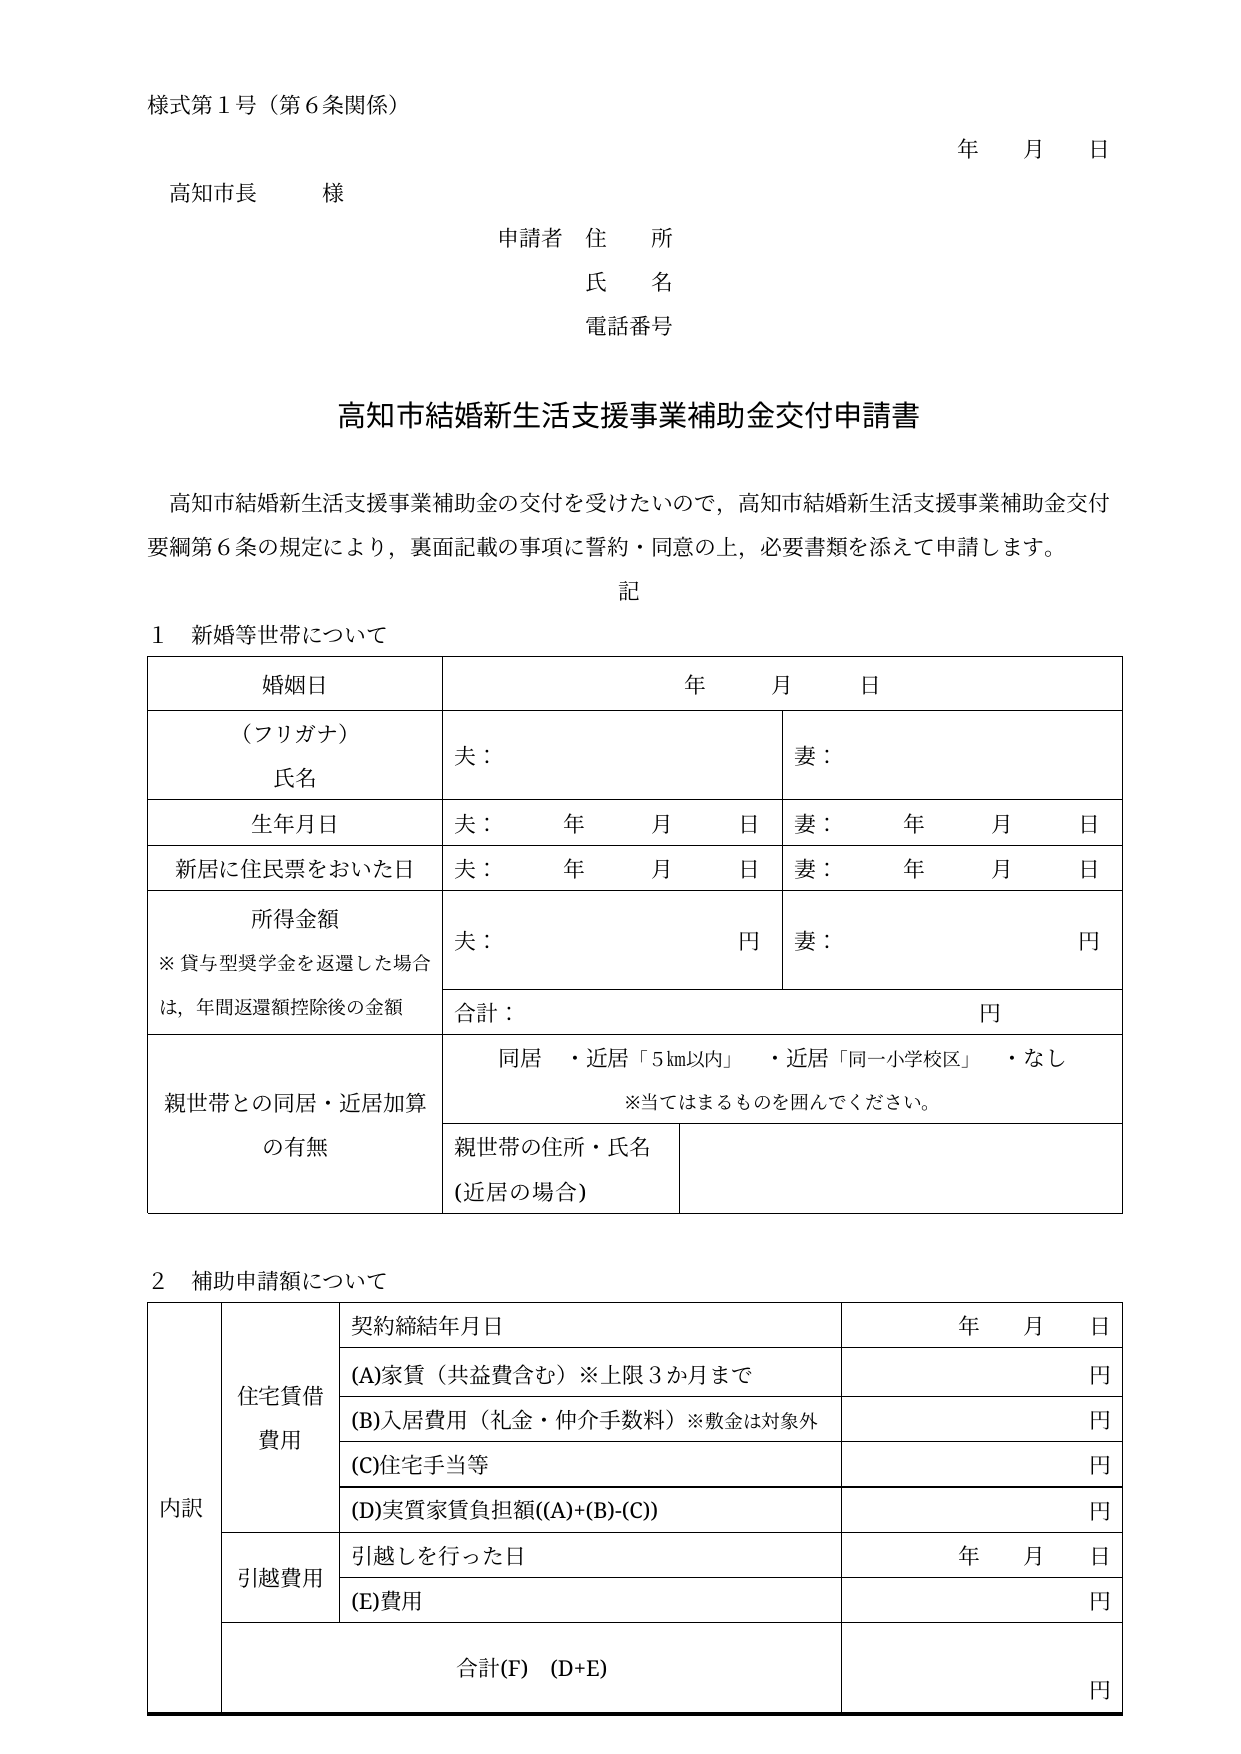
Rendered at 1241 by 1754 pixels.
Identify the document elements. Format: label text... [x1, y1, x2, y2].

text 高知市結婚新生活支援事業補助金の交付を受けたいので，高知市結婚新生活支援事業補助金交付要綱第６条の規定により，裏面記載の事項に誓約・同意の上，必要書類を添えて申請します。 [148, 479, 1110, 568]
table_cell 妻： [783, 711, 1122, 799]
table_cell 合計： 円 [443, 990, 1122, 1034]
text 申請者 住 所 [148, 214, 1110, 259]
text 氏 名 [148, 259, 1110, 303]
table_header 親世帯との同居・近居加算の有無 [148, 1035, 442, 1213]
table_cell 円 [842, 1348, 1122, 1396]
table_cell (A)家賃（共益費含む）※上限３か月まで [340, 1348, 841, 1396]
table_header 同居 ・近居「５㎞以内」 ・近居「同一小学校区」 ・なし ※当てはまるものを囲んでください。 [443, 1035, 1122, 1123]
table_header 年 月 日 [443, 657, 1122, 710]
text 様式第１号（第６条関係） [148, 82, 1110, 126]
table_cell 合計(F) (D+E) [222, 1623, 841, 1711]
table_cell 妻： 円 [783, 891, 1122, 989]
table_cell 夫： 年 月 日 [443, 800, 782, 844]
table_cell 新居に住民票をおいた日 [148, 846, 442, 890]
table_cell 円 [842, 1578, 1122, 1622]
table_header 婚姻日 [148, 657, 442, 710]
table_cell 円 [842, 1623, 1122, 1711]
table_cell (D)実質家賃負担額((A)+(B)-(C)) [340, 1488, 841, 1532]
table_cell 引越費用 [222, 1533, 339, 1622]
table_cell 妻： 年 月 日 [783, 800, 1122, 844]
table_cell (E)費用 [340, 1578, 841, 1622]
table_cell 夫： 年 月 日 [443, 846, 782, 890]
text 高知市長 様 [148, 170, 1110, 214]
table_cell 生年月日 [148, 800, 442, 844]
table_cell 年 月 日 [842, 1533, 1122, 1577]
table_header 年 月 日 [842, 1303, 1122, 1347]
table_cell 夫： [443, 711, 782, 799]
table_cell 円 [842, 1397, 1122, 1441]
table_header 契約締結年月日 [340, 1303, 841, 1347]
table_cell [680, 1124, 1122, 1213]
text 記 [148, 568, 1110, 612]
table_cell (C)住宅手当等 [340, 1442, 841, 1486]
table_cell (B)入居費用（礼金・仲介手数料）※敷金は対象外 [340, 1397, 841, 1441]
table_cell 親世帯の住所・氏名 (近居の場合) [443, 1124, 679, 1213]
table_cell 円 [842, 1488, 1122, 1532]
table_cell 円 [842, 1442, 1122, 1486]
text 年 月 日 [148, 126, 1110, 170]
table_header 内訳 [148, 1303, 221, 1711]
table_cell 引越しを行った日 [340, 1533, 841, 1577]
table_header 住宅賃借費用 [222, 1303, 339, 1532]
text ２ 補助申請額について [148, 1258, 1110, 1302]
text 高知市結婚新生活支援事業補助金交付申請書 [148, 391, 1110, 435]
table_cell （フリガナ） 氏名 [148, 711, 442, 799]
table_cell 妻： 年 月 日 [783, 846, 1122, 890]
table_cell 夫： 円 [443, 891, 782, 989]
text 電話番号 [148, 303, 1110, 347]
table_cell 所得金額 ※ 貸与型奨学金を返還した場合は，年間返還額控除後の金額 [148, 891, 442, 1034]
text １ 新婚等世帯について [148, 612, 1110, 656]
